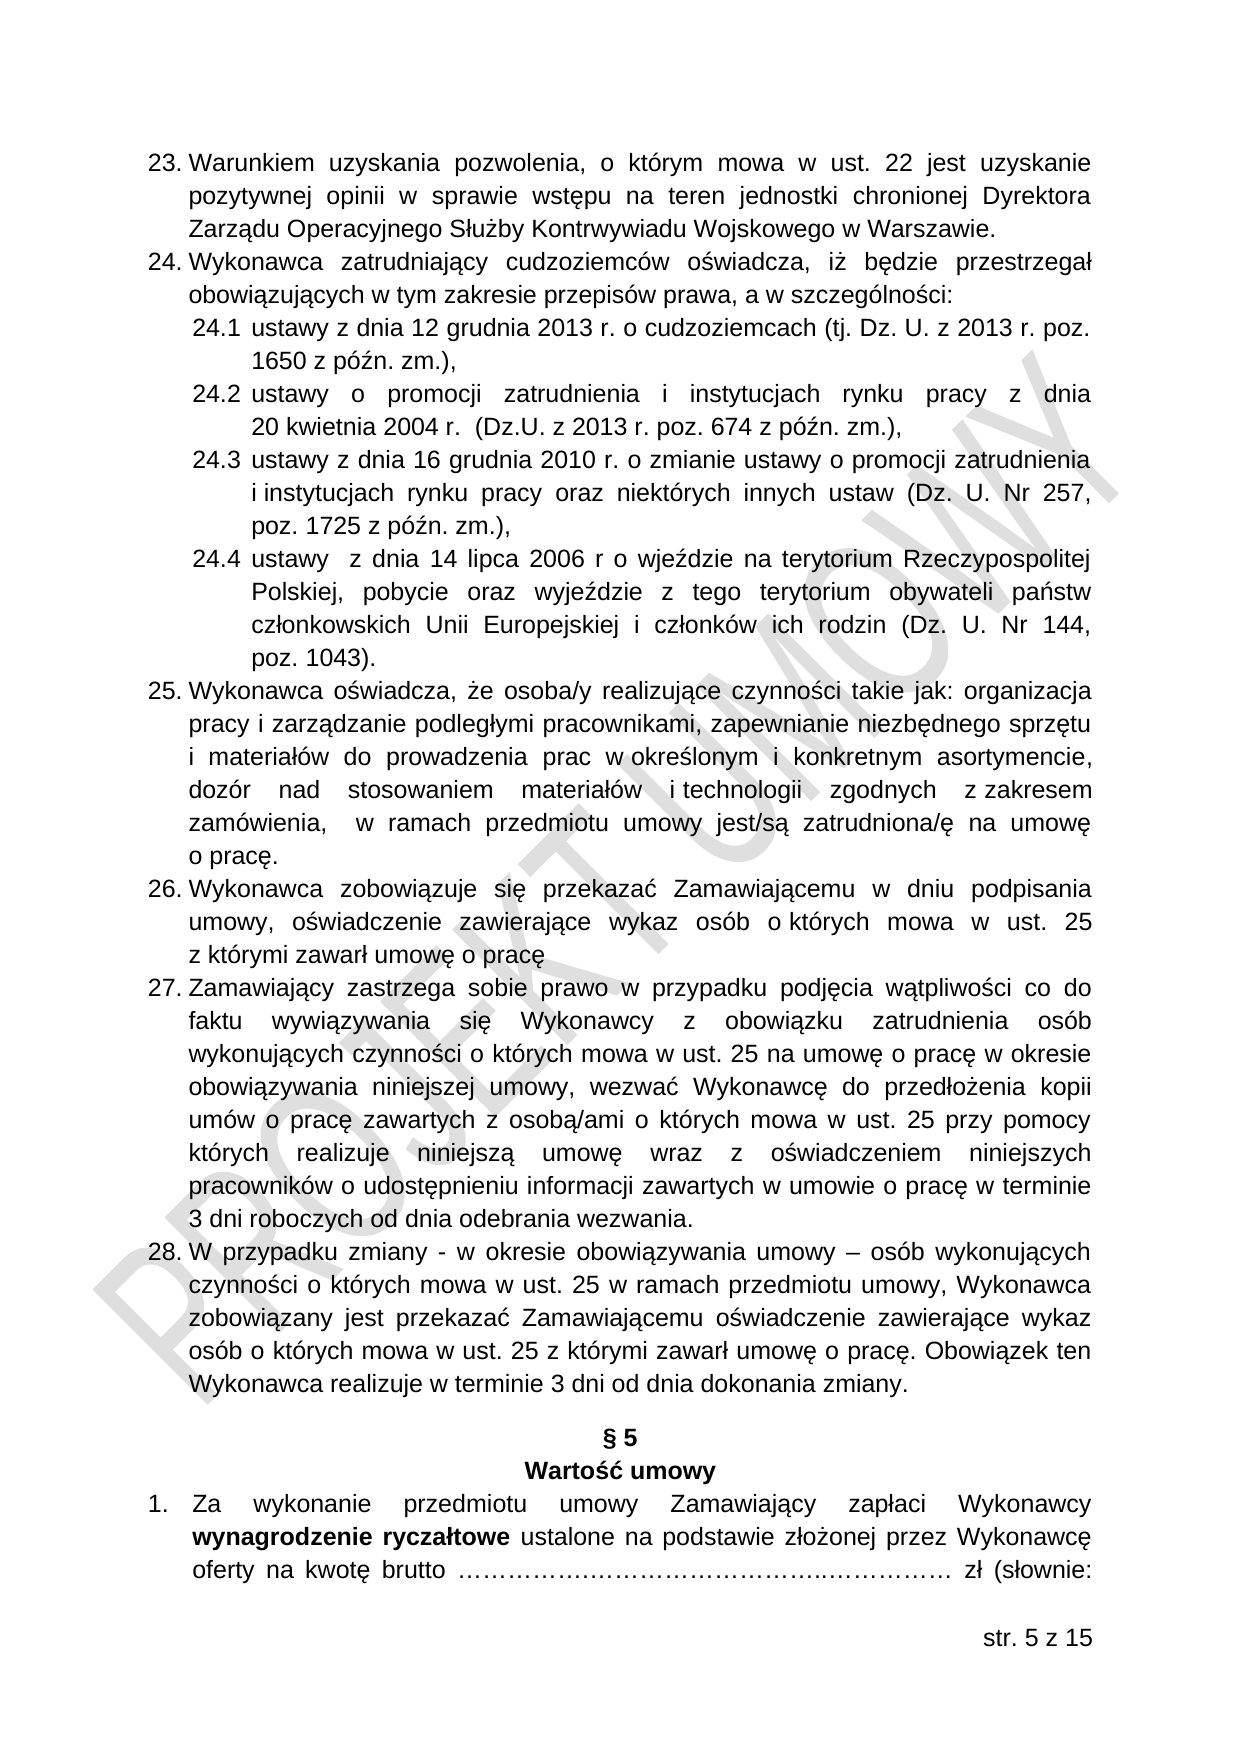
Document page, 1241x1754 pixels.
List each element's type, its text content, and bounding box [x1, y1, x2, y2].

list Warunkiem uzyskania pozwolenia, o którym mowa w ust. 22 jest uzyskanie pozytywnej opinii w sprawie wstępu na teren jednostki chronionej Dyrektora Zarządu Operacyjnego Służby Kontrwywiadu Wojskowego w Warszawie. [148, 148, 1093, 242]
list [148, 1489, 1093, 1584]
list ustawy z dnia 12 grudnia 2013 r. o cudzoziemcach (tj. Dz. U. z 2013 r. poz. 1650 z późn. zm.), [192, 313, 1093, 374]
list Wykonawca oświadcza, że osoba/y realizujące czynności takie jak: organizacja pracy i zarządzanie podległymi pracownikami, zapewnianie niezbędnego sprzętu i materiałów do prowadzenia prac w określonym i konkretnym asortymencie, dozór nad stosowaniem materiałów i technologii zgodnych z zakresem zamówienia, w ramach przedmiotu umowy jest/są zatrudniona/ę na umowę o pracę. [148, 676, 1093, 870]
list Wykonawca zatrudniający cudzoziemców oświadcza, iż będzie przestrzegał obowiązujących w tym zakresie przepisów prawa, a w szczególności: [148, 247, 1093, 308]
list ustawy z dnia 16 grudnia 2010 r. o zmianie ustawy o promocji zatrudnienia i instytucjach rynku pracy oraz niektórych innych ustaw (Dz. U. Nr 257, poz. 1725 z późn. zm.), [192, 445, 1093, 539]
list ustawy o promocji zatrudnienia i instytucjach rynku pracy z dnia 20 kwietnia 2004 r. (Dz.U. z 2013 r. poz. 674 z późn. zm.), [192, 379, 1093, 441]
list Zamawiający zastrzega sobie prawo w przypadku podjęcia wątpliwości co do faktu wywiązywania się Wykonawcy z obowiązku zatrudnienia osób wykonujących czynności o których mowa w ust. 25 na umowę o pracę w okresie obowiązywania niniejszej umowy, wezwać Wykonawcę do przedłożenia kopii umów o pracę zawartych z osobą/ami o których mowa w ust. 25 przy pomocy których realizuje niniejszą umowę wraz z oświadczeniem niniejszych pracowników o udostępnieniu informacji zawartych w umowie o pracę w terminie 3 dni roboczych od dnia odebrania wezwania. [148, 973, 1093, 1233]
list W przypadku zmiany - w okresie obowiązywania umowy – osób wykonujących czynności o których mowa w ust. 25 w ramach przedmiotu umowy, Wykonawca zobowiązany jest przekazać Zamawiającemu oświadczenie zawierające wykaz osób o których mowa w ust. 25 z którymi zawarł umowę o pracę. Obowiązek ten Wykonawca realizuje w terminie 3 dni od dnia dokonania zmiany. [148, 1237, 1093, 1398]
text Wartość umowy [148, 1456, 1093, 1485]
list ustawy z dnia 14 lipca 2006 r o wjeździe na terytorium Rzeczypospolitej Polskiej, pobycie oraz wyjeździe z tego terytorium obywateli państw członkowskich Unii Europejskiej i członków ich rodzin (Dz. U. Nr 144, poz. 1043). [192, 544, 1093, 672]
list Wykonawca zobowiązuje się przekazać Zamawiającemu w dniu podpisania umowy, oświadczenie zawierające wykaz osób o których mowa w ust. 25 z którymi zawarł umowę o pracę [148, 874, 1093, 969]
text § 5 [148, 1423, 1093, 1452]
